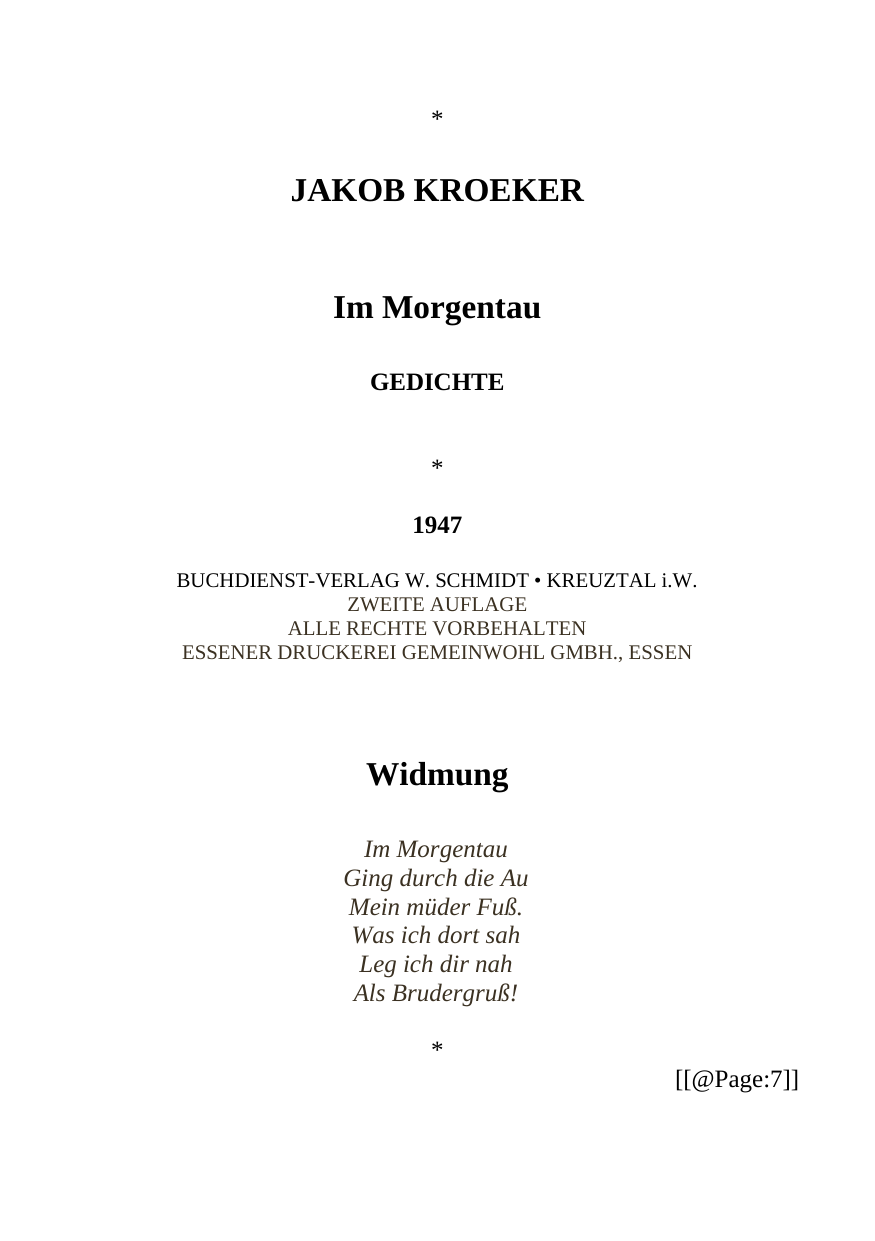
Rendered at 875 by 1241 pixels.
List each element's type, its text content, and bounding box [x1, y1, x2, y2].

text ESSENER DRUCKEREI GEMEINWOHL GMBH., ESSEN [75, 640, 799, 664]
text * [75, 1035, 799, 1064]
text [[@Page:7]] [75, 1064, 799, 1093]
text GEDICHTE [75, 367, 799, 395]
text BUCHDIENST-VERLAG W. SCHMIDT • KREUZTAL i.W. [75, 568, 799, 592]
text Leg ich dir nah [75, 949, 799, 978]
text * [75, 104, 799, 132]
text Mein müder Fuß. [75, 892, 799, 920]
text Was ich dort sah [75, 920, 799, 949]
text * [75, 453, 799, 482]
text ALLE RECHTE VORBEHALTEN [75, 616, 799, 640]
text Im Morgentau [75, 834, 799, 863]
text ZWEITE AUFLAGE [75, 592, 799, 616]
subtitle Im Morgentau [75, 287, 799, 325]
text Ging durch die Au [75, 863, 799, 892]
text 1947 [75, 510, 799, 539]
subtitle JAKOB KROEKER [75, 170, 799, 208]
text Als Brudergruß! [75, 978, 799, 1007]
subtitle Widmung [75, 754, 799, 793]
